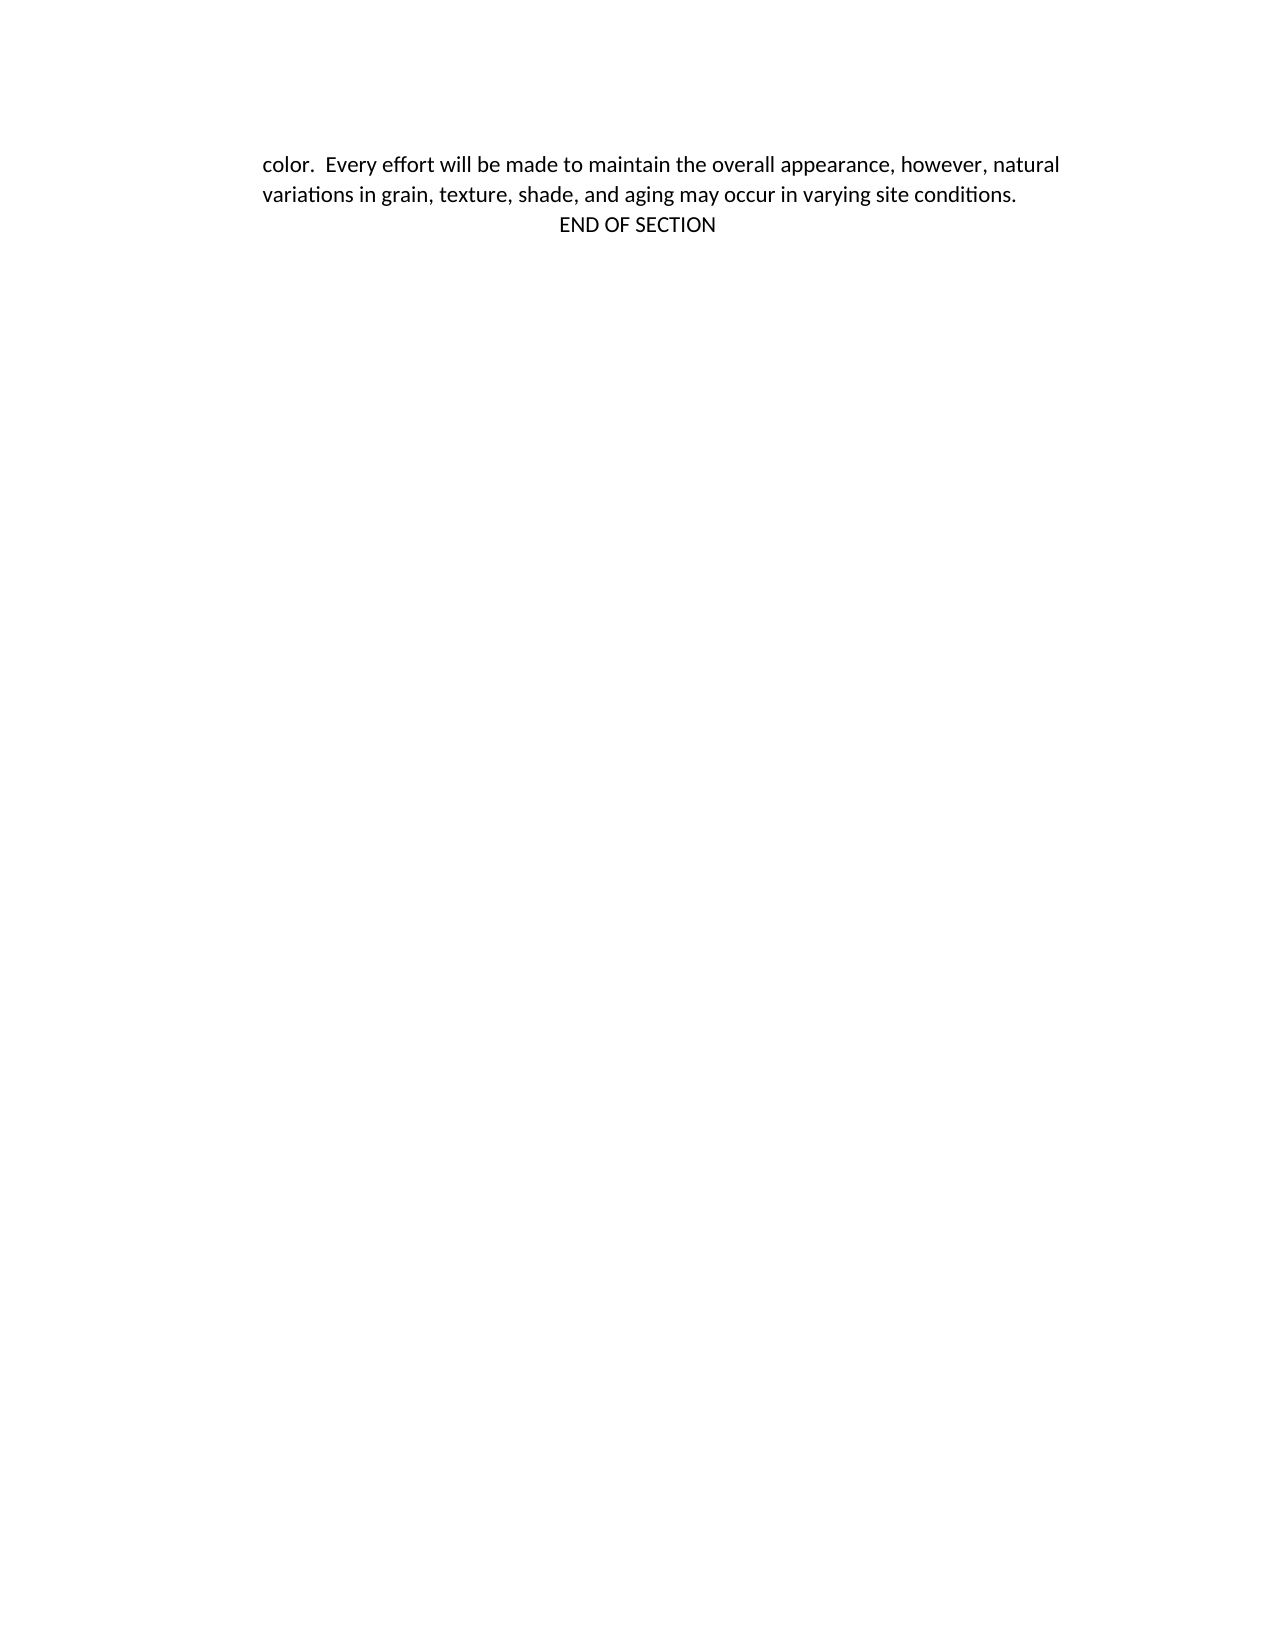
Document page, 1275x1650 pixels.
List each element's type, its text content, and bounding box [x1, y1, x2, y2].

text END OF SECTION [150, 210, 1125, 238]
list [225, 150, 1125, 208]
